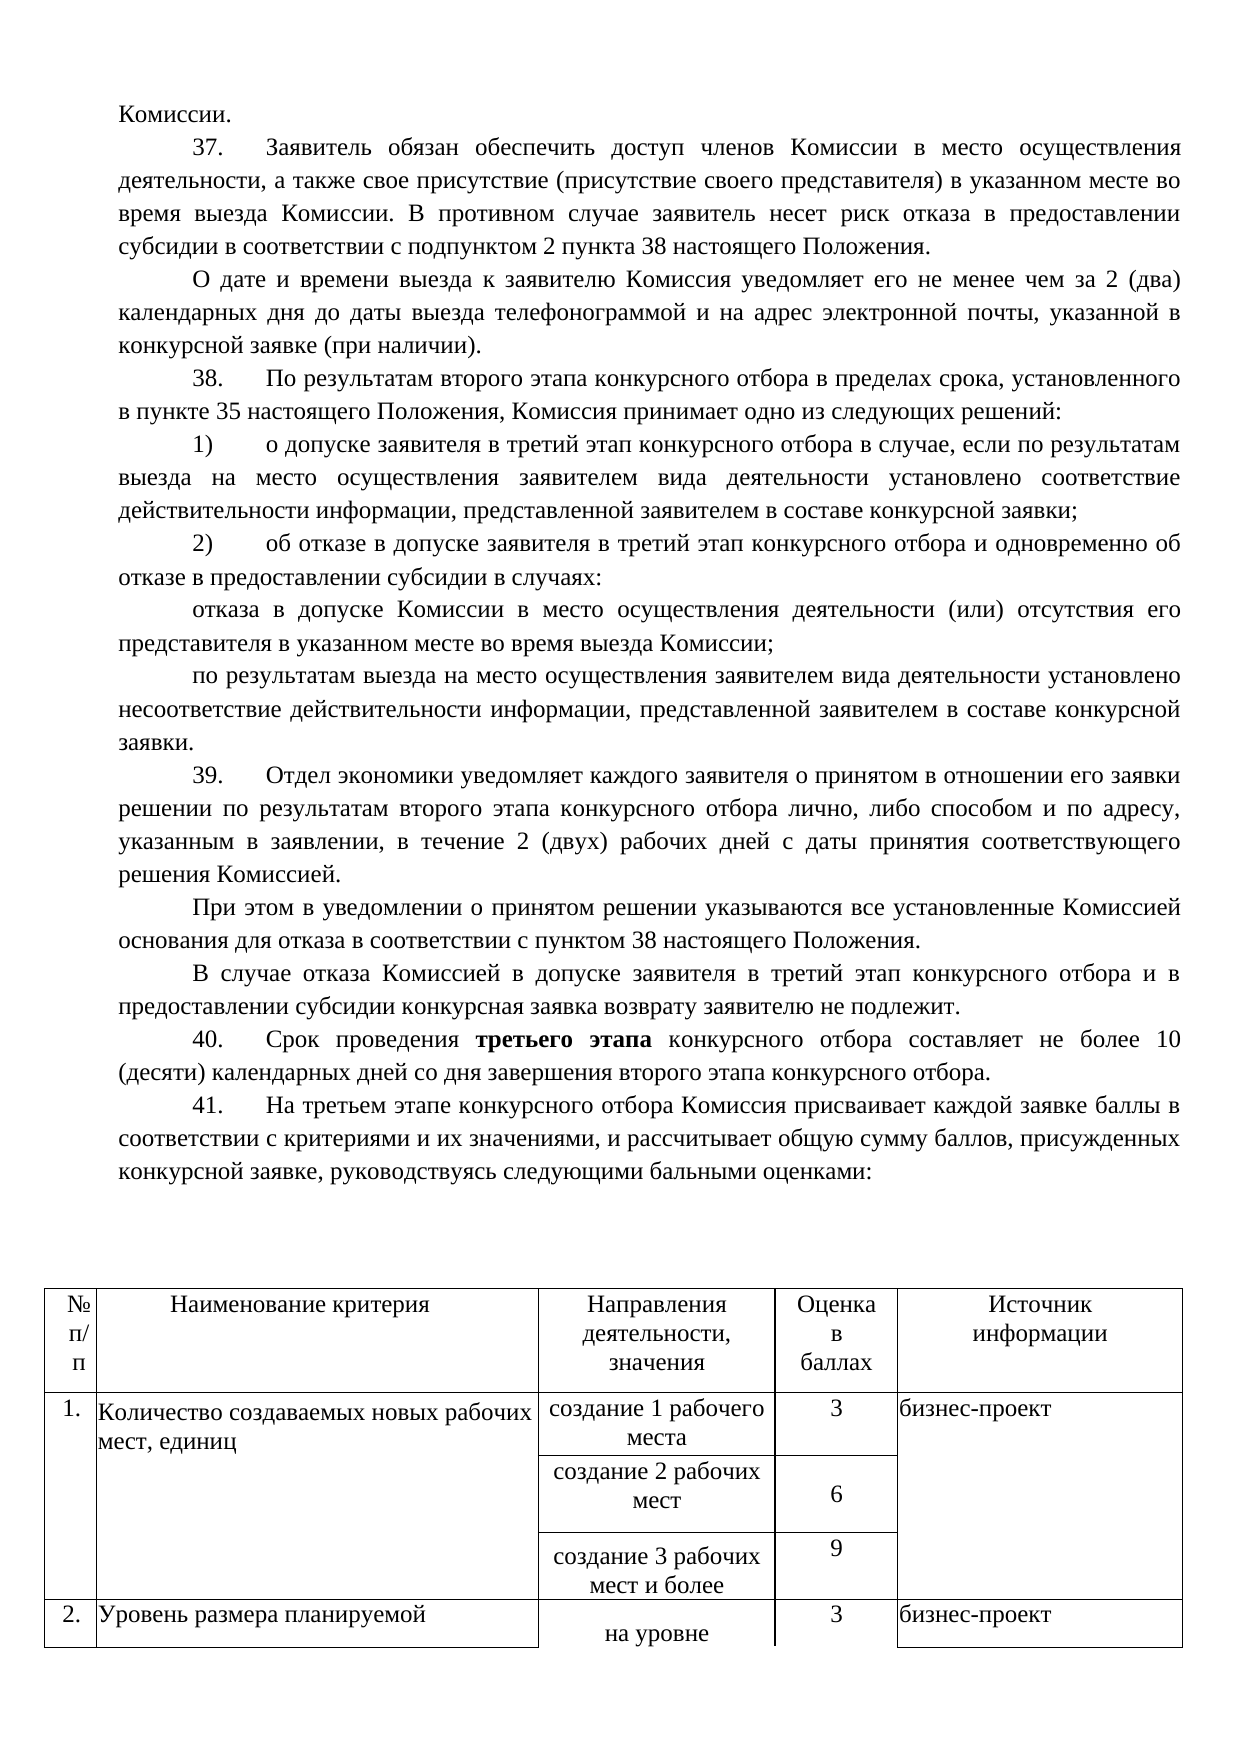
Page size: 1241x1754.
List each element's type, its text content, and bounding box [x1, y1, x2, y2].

text 39. Отдел экономики уведомляет каждого заявителя о принятом в отношении его заявки решении по результатам второго этапа конкурсного отбора лично, либо способом и по адресу, указанным в заявлении, в течение 2 (двух) рабочих дней с даты принятия соответствующего решения Комиссией. [118, 760, 1182, 887]
table_cell 1. [45, 1393, 96, 1598]
text 37. Заявитель обязан обеспечить доступ членов Комиссии в место осуществления деятельности, а также свое присутствие (присутствие своего представителя) в указанном месте во время выезда Комиссии. В противном случае заявитель несет риск отказа в предоставлении субсидии в соответствии с подпунктом 2 пункта 38 настоящего Положения. [118, 132, 1182, 260]
table_cell 9 [776, 1533, 897, 1598]
table_cell 3 [775, 1600, 897, 1647]
text При этом в уведомлении о принятом решении указываются все установленные Комиссией основания для отказа в соответствии с пунктом 38 настоящего Положения. [118, 892, 1182, 953]
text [118, 99, 1182, 128]
text 40. Срок проведения третьего этапа конкурсного отбора составляет не более 10 (десяти) календарных дней со дня завершения второго этапа конкурсного отбора. [118, 1024, 1182, 1086]
text О дате и времени выезда к заявителю Комиссия уведомляет его не менее чем за 2 (два) календарных дня до даты выезда телефонограммой и на адрес электронной почты, указанной в конкурсной заявке (при наличии). [118, 264, 1182, 359]
table_header Направления деятельности, значения [539, 1289, 774, 1392]
text отказа в допуске Комиссии в место осуществления деятельности (или) отсутствия его представителя в указанном месте во время выезда Комиссии; [118, 594, 1182, 656]
table_cell 6 [776, 1456, 897, 1532]
table_header № п/п [45, 1289, 96, 1392]
table_cell создание 2 рабочих мест [539, 1456, 774, 1532]
table_cell Количество создаваемых новых рабочих мест, единиц [97, 1393, 538, 1598]
text 38. По результатам второго этапа конкурсного отбора в пределах срока, установленного в пункте 35 настоящего Положения, Комиссия принимает одно из следующих решений: [118, 363, 1182, 425]
text В случае отказа Комиссией в допуске заявителя в третий этап конкурсного отбора и в предоставлении субсидии конкурсная заявка возврату заявителю не подлежит. [118, 958, 1182, 1019]
text 1) о допуске заявителя в третий этап конкурсного отбора в случае, если по результатам выезда на место осуществления заявителем вида деятельности установлено соответствие действительности информации, представленной заявителем в составе конкурсной заявки; [118, 429, 1182, 524]
table_header Оценка в баллах [776, 1289, 897, 1392]
text по результатам выезда на место осуществления заявителем вида деятельности установлено несоответствие действительности информации, представленной заявителем в составе конкурсной заявки. [118, 661, 1182, 755]
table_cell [97, 1600, 538, 1647]
table_cell создание 3 рабочих мест и более [539, 1533, 774, 1598]
table_cell 2. [45, 1600, 96, 1647]
text 41. На третьем этапе конкурсного отбора Комиссия присваивает каждой заявке баллы в соответствии с критериями и их значениями, и рассчитывает общую сумму баллов, присужденных конкурсной заявке, руководствуясь следующими бальными оценками: [118, 1090, 1182, 1185]
table_header Наименование критерия [97, 1289, 538, 1392]
text 2) об отказе в допуске заявителя в третий этап конкурсного отбора и одновременно об отказе в предоставлении субсидии в случаях: [118, 528, 1182, 590]
table_cell 3 [776, 1393, 897, 1455]
table_cell создание 1 рабочего места [539, 1393, 774, 1455]
table_cell бизнес-проект [898, 1600, 1182, 1647]
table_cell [539, 1600, 775, 1647]
table_cell бизнес-проект [898, 1393, 1182, 1598]
table_header Источник информации [898, 1289, 1182, 1392]
